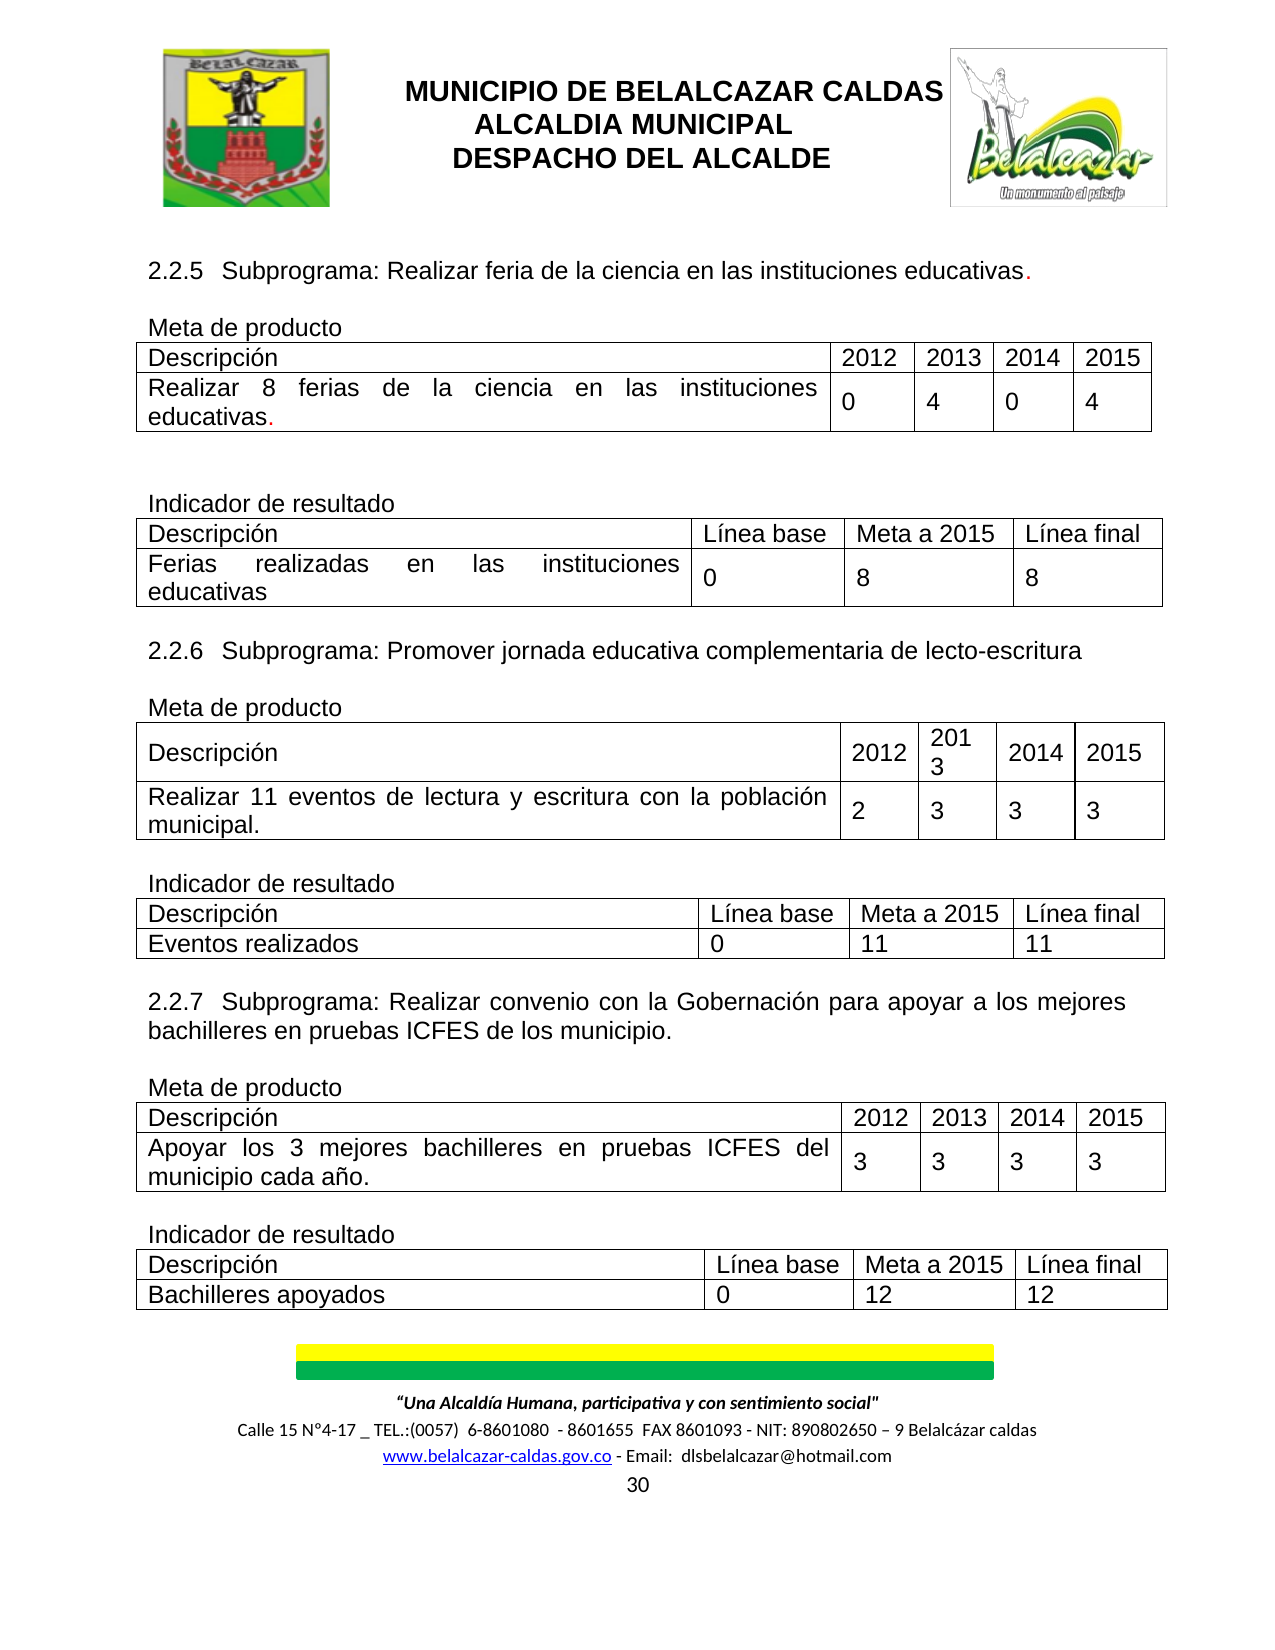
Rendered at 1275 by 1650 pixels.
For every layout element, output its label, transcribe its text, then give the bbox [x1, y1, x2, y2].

table_cell 12 [854, 1280, 1015, 1309]
table_header Descripción [137, 1103, 841, 1132]
table_header 2015 [1074, 343, 1151, 372]
table_cell Apoyar los 3 mejores bachilleres en pruebas ICFES del municipio cada año. [137, 1133, 841, 1191]
table_cell Realizar 11 eventos de lectura y escritura con la población municipal. [137, 782, 840, 839]
table_header Descripción [137, 723, 840, 781]
table_header Línea final [1014, 899, 1164, 928]
table_cell 11 [850, 929, 1013, 957]
table_cell Realizar 8 ferias de la ciencia en las instituciones educativas. [137, 373, 830, 431]
table_cell 3 [1076, 782, 1164, 839]
table_cell 0 [831, 373, 914, 431]
text Indicador de resultado [148, 1220, 1127, 1249]
list Subprograma: Realizar convenio con la Gobernación para apoyar a los mejores bachilleres en pruebas ICFES de los municipio. [148, 987, 1127, 1045]
table_header Descripción [137, 343, 830, 372]
table_header 2012 [831, 343, 914, 372]
table_header Línea final [1014, 519, 1162, 548]
text Indicador de resultado [148, 869, 1127, 898]
table_cell 12 [1016, 1280, 1167, 1309]
table_header Descripción [137, 1250, 704, 1279]
table_cell 4 [915, 373, 993, 431]
table_header Meta a 2015 [850, 899, 1013, 928]
text Meta de producto [148, 1073, 1127, 1102]
text Meta de producto [148, 693, 1127, 722]
table_cell Bachilleres apoyados [137, 1280, 704, 1309]
table_header Meta a 2015 [845, 519, 1013, 548]
picture [162, 48, 330, 207]
table_cell 3 [919, 782, 996, 839]
text Indicador de resultado [148, 489, 1127, 518]
table_header Línea base [705, 1250, 853, 1279]
table_cell 4 [1074, 373, 1151, 431]
table_cell 0 [705, 1280, 853, 1309]
table_header Línea base [692, 519, 844, 548]
table_cell 3 [921, 1133, 998, 1191]
table_cell 0 [692, 549, 844, 606]
table_cell 3 [842, 1133, 920, 1191]
table_header 2013 [921, 1103, 998, 1132]
table_header Línea base [699, 899, 849, 928]
table_cell 8 [1014, 549, 1162, 606]
list Subprograma: Promover jornada educativa complementaria de lecto-escritura [148, 636, 1127, 665]
table_header 2014 [994, 343, 1073, 372]
picture [950, 48, 1168, 207]
table_header 2013 [915, 343, 993, 372]
table_header 2012 [841, 723, 918, 781]
table_cell 8 [845, 549, 1013, 606]
table_cell 11 [1014, 929, 1164, 957]
table_cell 0 [699, 929, 849, 957]
table_header Meta a 2015 [854, 1250, 1015, 1279]
table_header Descripción [137, 519, 691, 548]
table_cell Ferias realizadas en las instituciones educativas [137, 549, 691, 606]
list Subprograma: Realizar feria de la ciencia en las instituciones educativas. [148, 256, 1127, 285]
table_header 2012 [842, 1103, 920, 1132]
table_header 2015 [1077, 1103, 1165, 1132]
table_cell 3 [999, 1133, 1076, 1191]
table_header 2013 [919, 723, 996, 781]
table_header 2014 [999, 1103, 1076, 1132]
text Meta de producto [148, 313, 1127, 342]
table_header Línea final [1016, 1250, 1167, 1279]
table_cell 0 [994, 373, 1073, 431]
table_cell 3 [1077, 1133, 1165, 1191]
table_header Descripción [137, 899, 698, 928]
table_header 2015 [1076, 723, 1164, 781]
table_header 2014 [997, 723, 1074, 781]
table_cell 2 [841, 782, 918, 839]
table_cell 3 [997, 782, 1074, 839]
table_cell Eventos realizados [137, 929, 698, 957]
